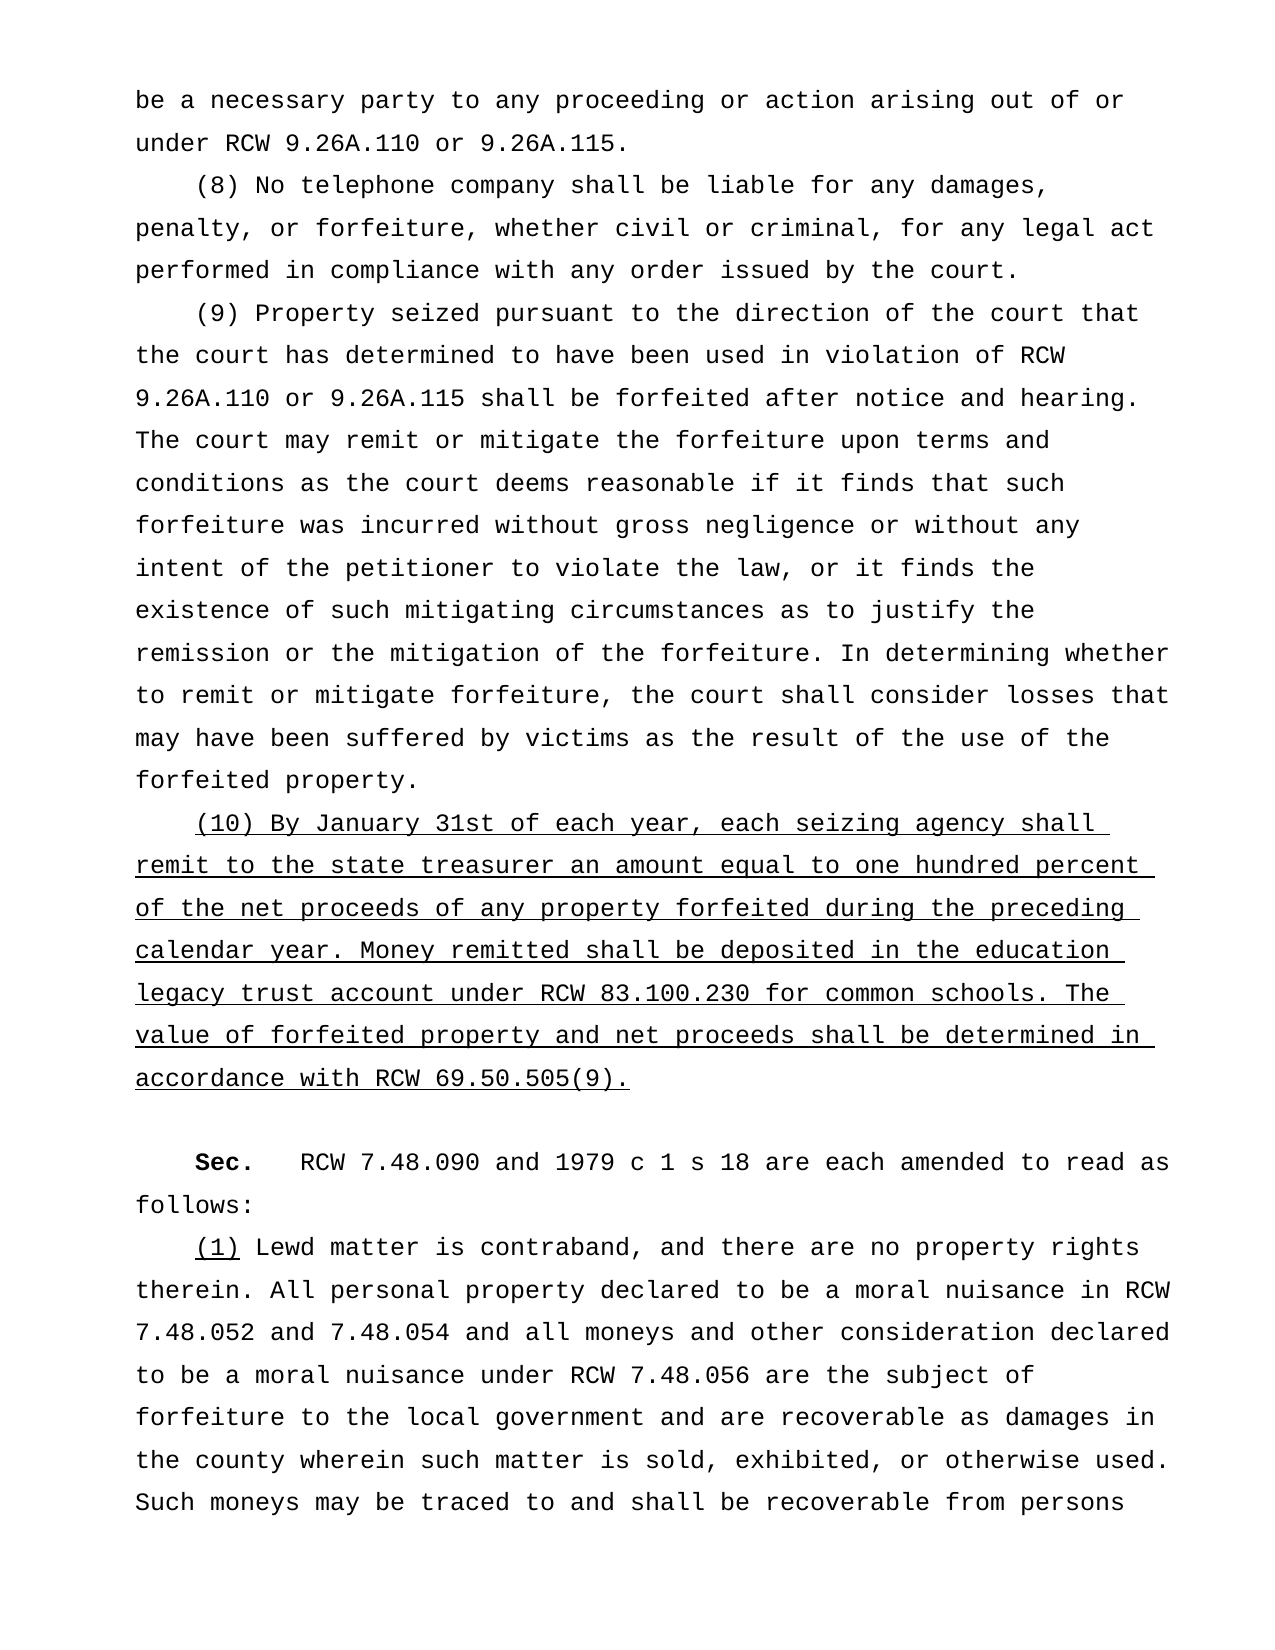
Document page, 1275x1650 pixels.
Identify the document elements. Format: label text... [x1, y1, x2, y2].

text (10) By January 31st of each year, each seizing agency shall remit to the state treasurer an amount equal to one hundred percent of the net proceeds of any property forfeited during the preceding calendar year. Money remitted shall be deposited in the education legacy trust account under RCW 83.100.230 for common schools. The value of forfeited property and net proceeds shall be determined in accordance with RCW 69.50.505(9). [135, 797, 1170, 1095]
text (9) Property seized pursuant to the direction of the court that the court has determined to have been used in violation of RCW 9.26A.110 or 9.26A.115 shall be forfeited after notice and hearing. The court may remit or mitigate the forfeiture upon terms and conditions as the court deems reasonable if it finds that such forfeiture was incurred without gross negligence or without any intent of the petitioner to violate the law, or it finds the existence of such mitigating circumstances as to justify the remission or the mitigation of the forfeiture. In determining whether to remit or mitigate forfeiture, the court shall consider losses that may have been suffered by victims as the result of the use of the forfeited property. [135, 287, 1170, 797]
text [135, 75, 1170, 160]
text Sec. RCW 7.48.090 and 1979 c 1 s 18 are each amended to read as follows: [135, 1137, 1170, 1222]
text (8) No telephone company shall be liable for any damages, penalty, or forfeiture, whether civil or criminal, for any legal act performed in compliance with any order issued by the court. [135, 160, 1170, 287]
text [135, 1222, 1170, 1519]
